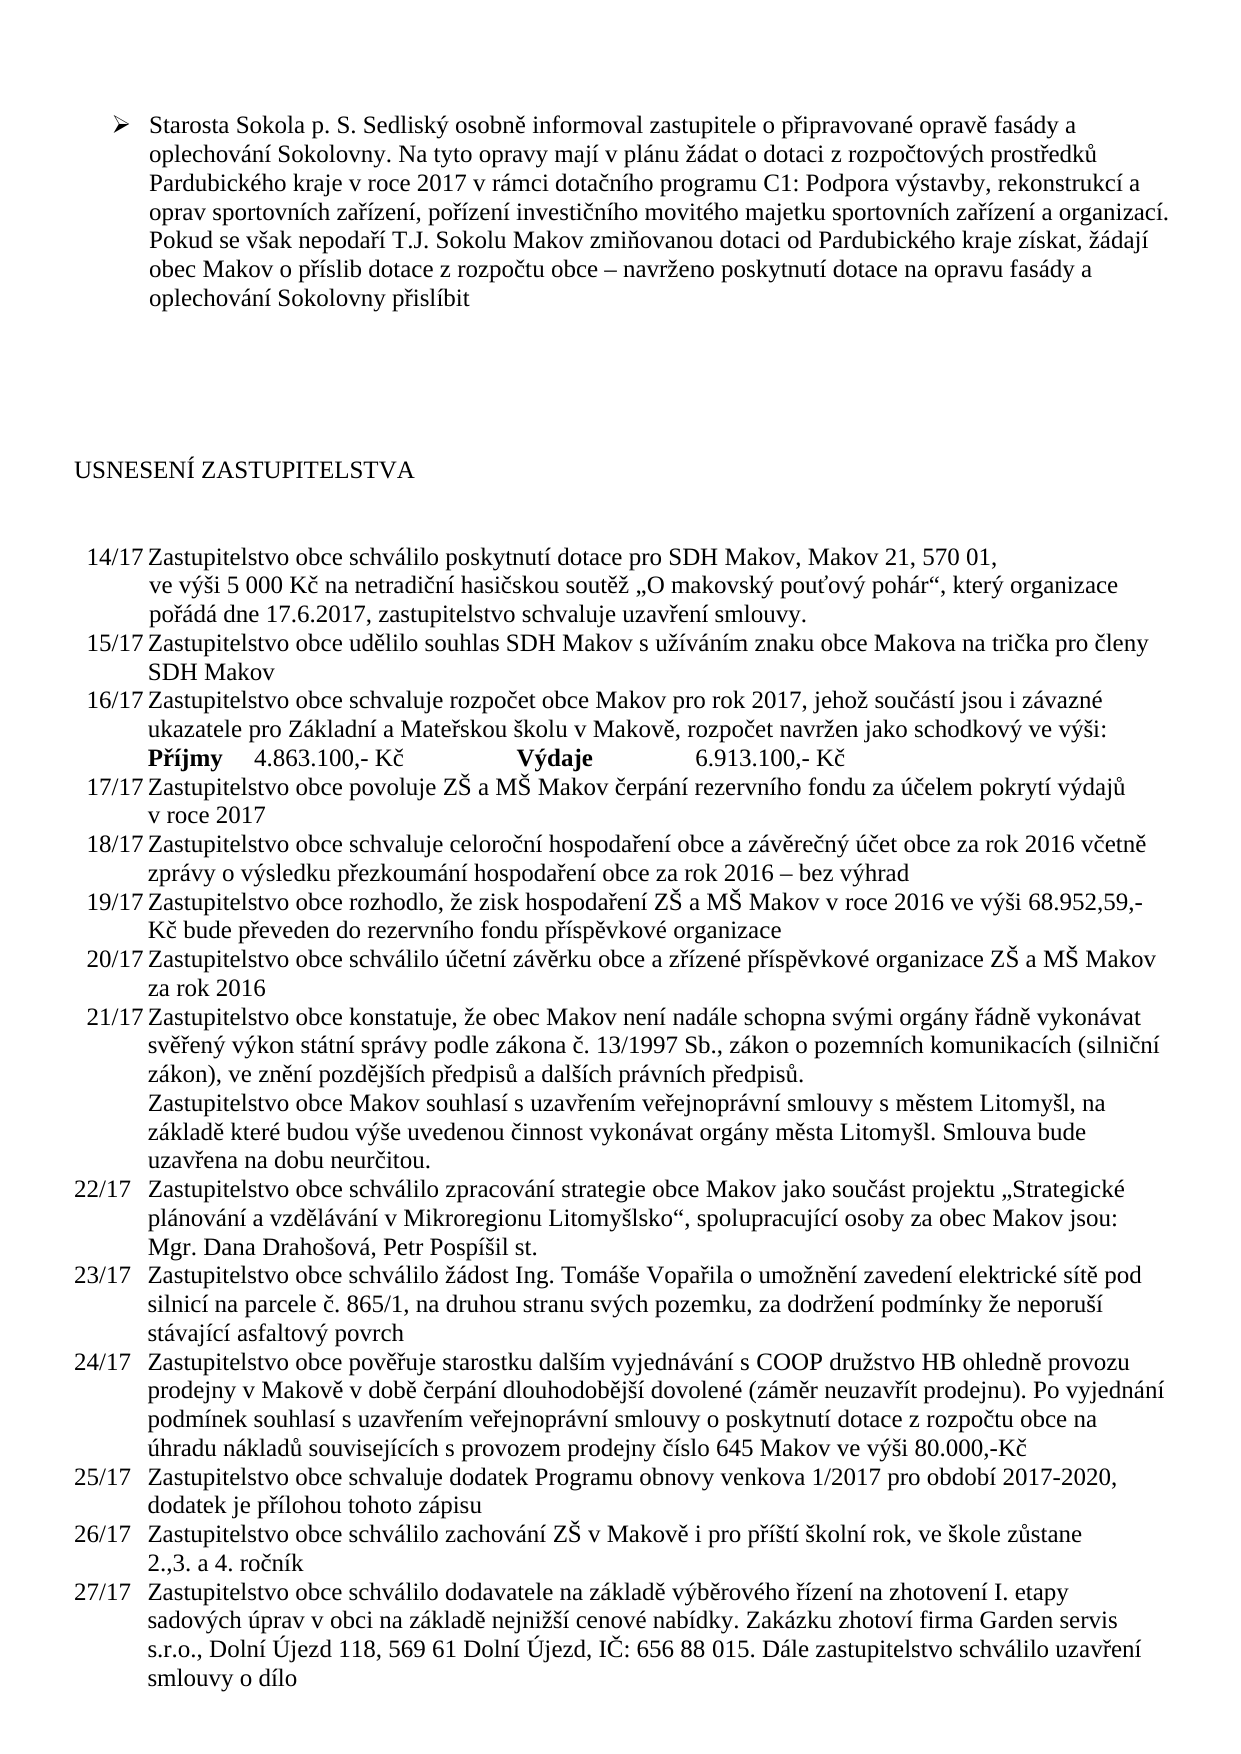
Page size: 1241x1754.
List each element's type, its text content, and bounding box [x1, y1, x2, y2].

text 18/17 Zastupitelstvo obce schvaluje celoroční hospodaření obce a závěrečný účet obce za rok 2016 včetně [86, 829, 1169, 858]
text 21/17 Zastupitelstvo obce konstatuje, že obec Makov není nadále schopna svými orgány řádně vykonávat svěřený výkon státní správy podle zákona č. 13/1997 Sb., zákon o pozemních komunikacích (silniční zákon), ve znění pozdějších předpisů a dalších právních předpisů. [86, 1002, 1169, 1088]
text Příjmy 4.863.100,- Kč Výdaje 6.913.100,- Kč [86, 743, 1169, 772]
text 16/17 Zastupitelstvo obce schvaluje rozpočet obce Makov pro rok 2017, jehož součástí jsou i závazné ukazatele pro Základní a Mateřskou školu v Makově, rozpočet navržen jako schodkový ve výši: [86, 686, 1169, 743]
text 27/17 Zastupitelstvo obce schválilo dodavatele na základě výběrového řízení na zhotovení I. etapy sadových úprav v obci na základě nejnižší cenové nabídky. Zakázku zhotoví firma Garden servis s.r.o., Dolní Újezd 118, 569 61 Dolní Újezd, IČ: 656 88 015. Dále zastupitelstvo schválilo uzavření smlouvy o dílo [74, 1577, 1169, 1692]
text zprávy o výsledku přezkoumání hospodaření obce za rok 2016 – bez výhrad [86, 858, 1169, 887]
list Starosta Sokola p. S. Sedliský osobně informoval zastupitele o připravované opravě fasády a oplechování Sokolovny. Na tyto opravy mají v plánu žádat o dotaci z rozpočtových prostředků Pardubického kraje v roce 2017 v rámci dotačního programu C1: Podpora výstavby, rekonstrukcí a oprav sportovních zařízení, pořízení investičního movitého majetku sportovních zařízení a organizací. Pokud se však nepodaří T.J. Sokolu Makov zmiňovanou dotaci od Pardubického kraje získat, žádají obec Makov o příslib dotace z rozpočtu obce – navrženo poskytnutí dotace na opravu fasády a oplechování Sokolovny přislíbit [111, 111, 1169, 312]
text pořádá dne 17.6.2017, zastupitelstvo schvaluje uzavření smlouvy. [86, 599, 1169, 628]
text 15/17 Zastupitelstvo obce udělilo souhlas SDH Makov s užíváním znaku obce Makova na trička pro členy SDH Makov [86, 628, 1169, 686]
text 23/17 Zastupitelstvo obce schválilo žádost Ing. Tomáše Vopařila o umožnění zavedení elektrické sítě pod silnicí na parcele č. 865/1, na druhou stranu svých pozemku, za dodržení podmínky že neporuší stávající asfaltový povrch [74, 1261, 1169, 1347]
text 19/17 Zastupitelstvo obce rozhodlo, že zisk hospodaření ZŠ a MŠ Makov v roce 2016 ve výši 68.952,59,-Kč bude převeden do rezervního fondu příspěvkové organizace [86, 887, 1169, 944]
text 20/17 Zastupitelstvo obce schválilo účetní závěrku obce a zřízené příspěvkové organizace ZŠ a MŠ Makov za rok 2016 [86, 944, 1169, 1002]
text 26/17 Zastupitelstvo obce schválilo zachování ZŠ v Makově i pro příští školní rok, ve škole zůstane 2.,3. a 4. ročník [74, 1519, 1169, 1577]
text Zastupitelstvo obce Makov souhlasí s uzavřením veřejnoprávní smlouvy s městem Litomyšl, na základě které budou výše uvedenou činnost vykonávat orgány města Litomyšl. Smlouva bude uzavřena na dobu neurčitou. [148, 1088, 1169, 1174]
text 17/17 Zastupitelstvo obce povoluje ZŠ a MŠ Makov čerpání rezervního fondu za účelem pokrytí výdajů v roce 2017 [86, 772, 1169, 829]
text ve výši 5 000 Kč na netradiční hasičskou soutěž „O makovský pouťový pohár“, který organizace [86, 571, 1169, 599]
text USNESENÍ ZASTUPITELSTVA [74, 456, 1169, 484]
text 25/17 Zastupitelstvo obce schvaluje dodatek Programu obnovy venkova 1/2017 pro období 2017-2020, dodatek je přílohou tohoto zápisu [74, 1462, 1169, 1519]
text 24/17 Zastupitelstvo obce pověřuje starostku dalším vyjednávání s COOP družstvo HB ohledně provozu prodejny v Makově v době čerpání dlouhodobější dovolené (záměr neuzavřít prodejnu). Po vyjednání podmínek souhlasí s uzavřením veřejnoprávní smlouvy o poskytnutí dotace z rozpočtu obce na úhradu nákladů souvisejících s provozem prodejny číslo 645 Makov ve výši 80.000,-Kč [74, 1347, 1169, 1462]
text 22/17 Zastupitelstvo obce schválilo zpracování strategie obce Makov jako součást projektu „Strategické plánování a vzdělávání v Mikroregionu Litomyšlsko“, spolupracující osoby za obec Makov jsou: Mgr. Dana Drahošová, Petr Pospíšil st. [74, 1174, 1169, 1261]
text 14/17 Zastupitelstvo obce schválilo poskytnutí dotace pro SDH Makov, Makov 21, 570 01, [86, 542, 1169, 571]
